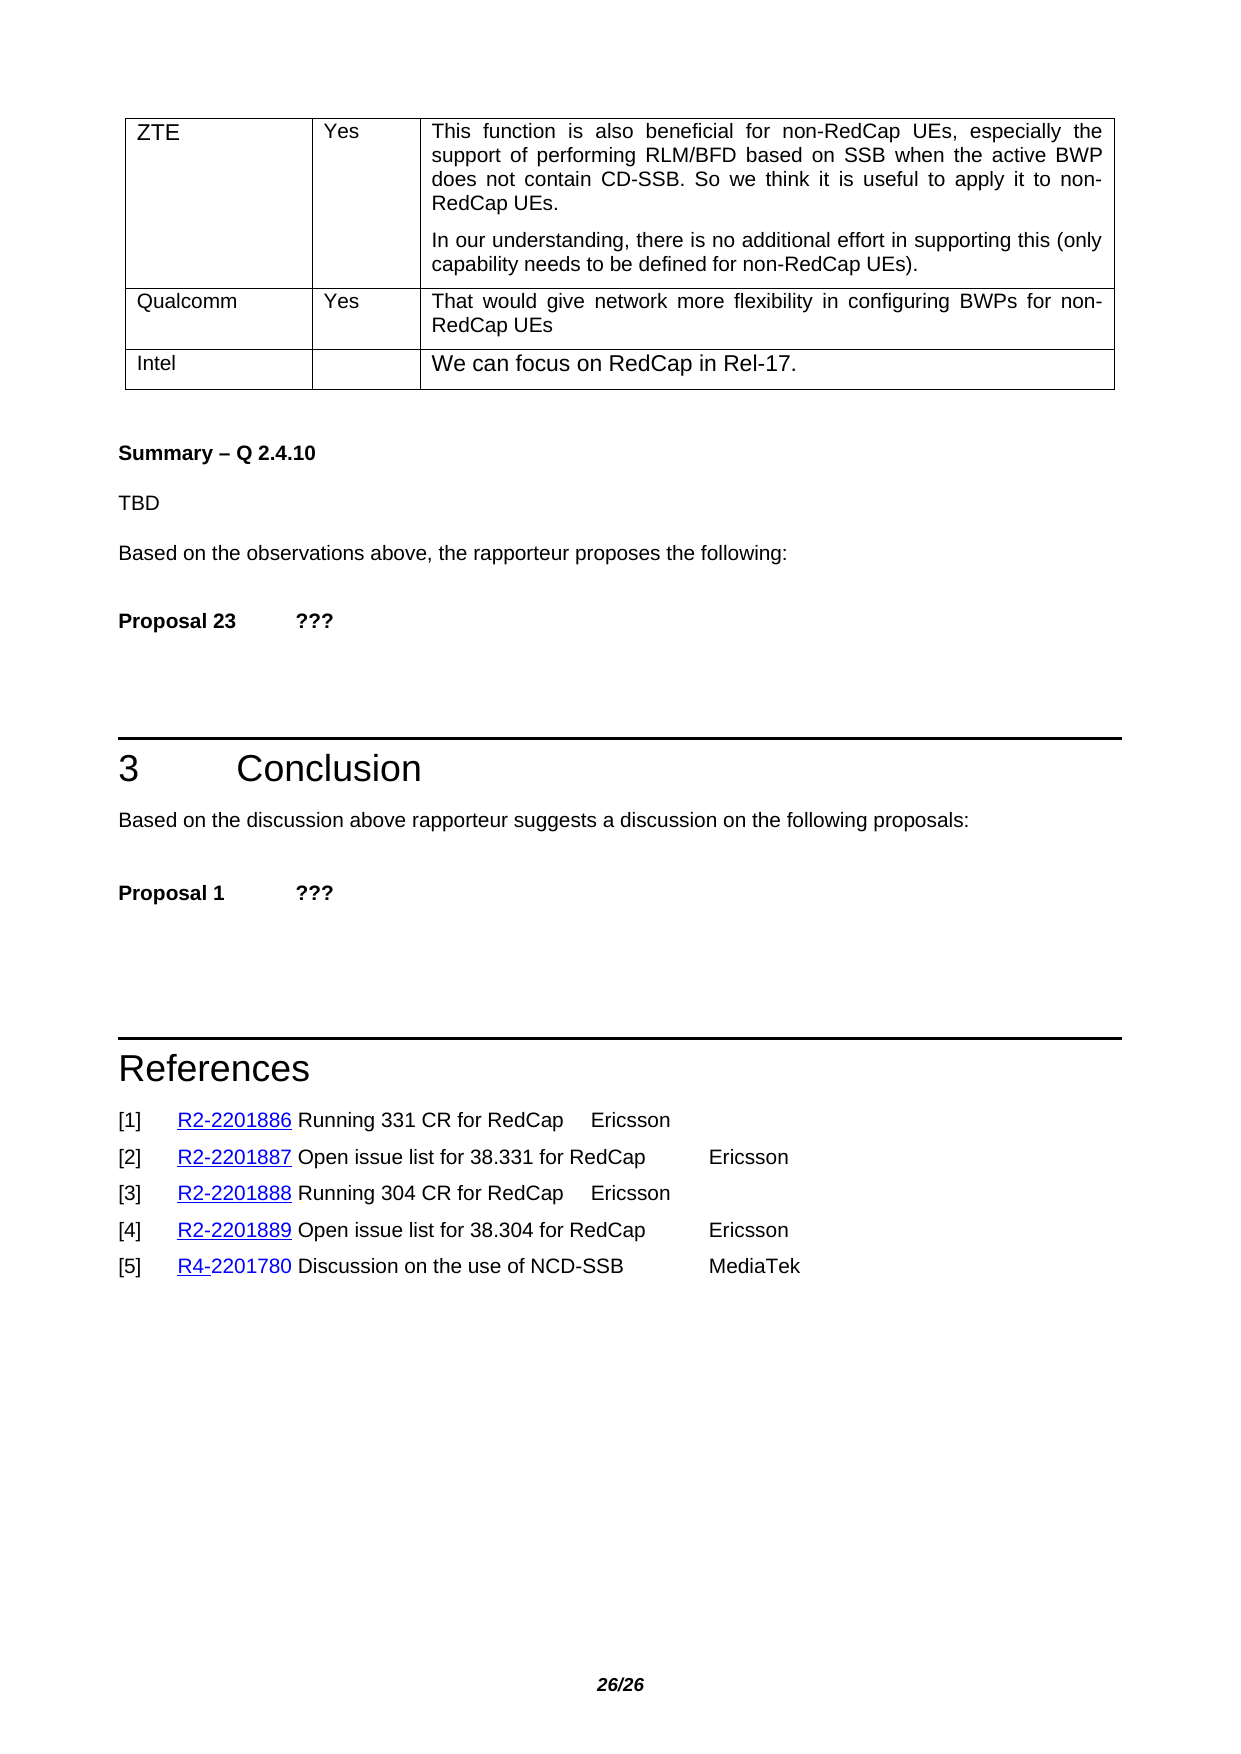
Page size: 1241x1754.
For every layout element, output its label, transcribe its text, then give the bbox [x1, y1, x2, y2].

text R2-2201886 Running 331 CR for RedCap Ericsson [118, 1108, 1122, 1132]
subtitle References [118, 1040, 1122, 1089]
text ??? [118, 609, 1122, 633]
table_cell That would give network more flexibility in configuring BWPs for non-RedCap UEs [421, 289, 1114, 349]
table_cell [313, 350, 420, 389]
table_cell ZTE [126, 119, 312, 288]
text Proposal 1 ??? [118, 881, 1122, 905]
text Based on the discussion above rapporteur suggests a discussion on the following proposals: [118, 808, 1122, 832]
text R2-2201889 Open issue list for 38.304 for RedCap Ericsson [118, 1218, 1122, 1242]
table_cell We can focus on RedCap in Rel-17. [421, 350, 1114, 389]
text Based on the observations above, the rapporteur proposes the following: [118, 541, 1122, 565]
table_cell Qualcomm [126, 289, 312, 349]
table_cell Intel [126, 350, 312, 389]
text TBD [118, 491, 1122, 515]
table_cell Yes [313, 119, 420, 288]
table_cell Yes [313, 289, 420, 349]
text R2-2201888 Running 304 CR for RedCap Ericsson [118, 1181, 1122, 1205]
table_cell This function is also beneficial for non-RedCap UEs, especially the support of performing RLM/BFD based on SSB when the active BWP does not contain CD-SSB. So we think it is useful to apply it to non-RedCap UEs. In our understanding, there is no additional effort in supporting this (only capability needs to be defined for non-RedCap UEs). [421, 119, 1114, 288]
text Summary – Q 2.4.10 [118, 441, 1122, 464]
subtitle 3 Conclusion [118, 740, 1122, 789]
text R4-2201780 Discussion on the use of NCD-SSB MediaTek [118, 1254, 1122, 1278]
text R2-2201887 Open issue list for 38.331 for RedCap Ericsson [118, 1145, 1122, 1169]
